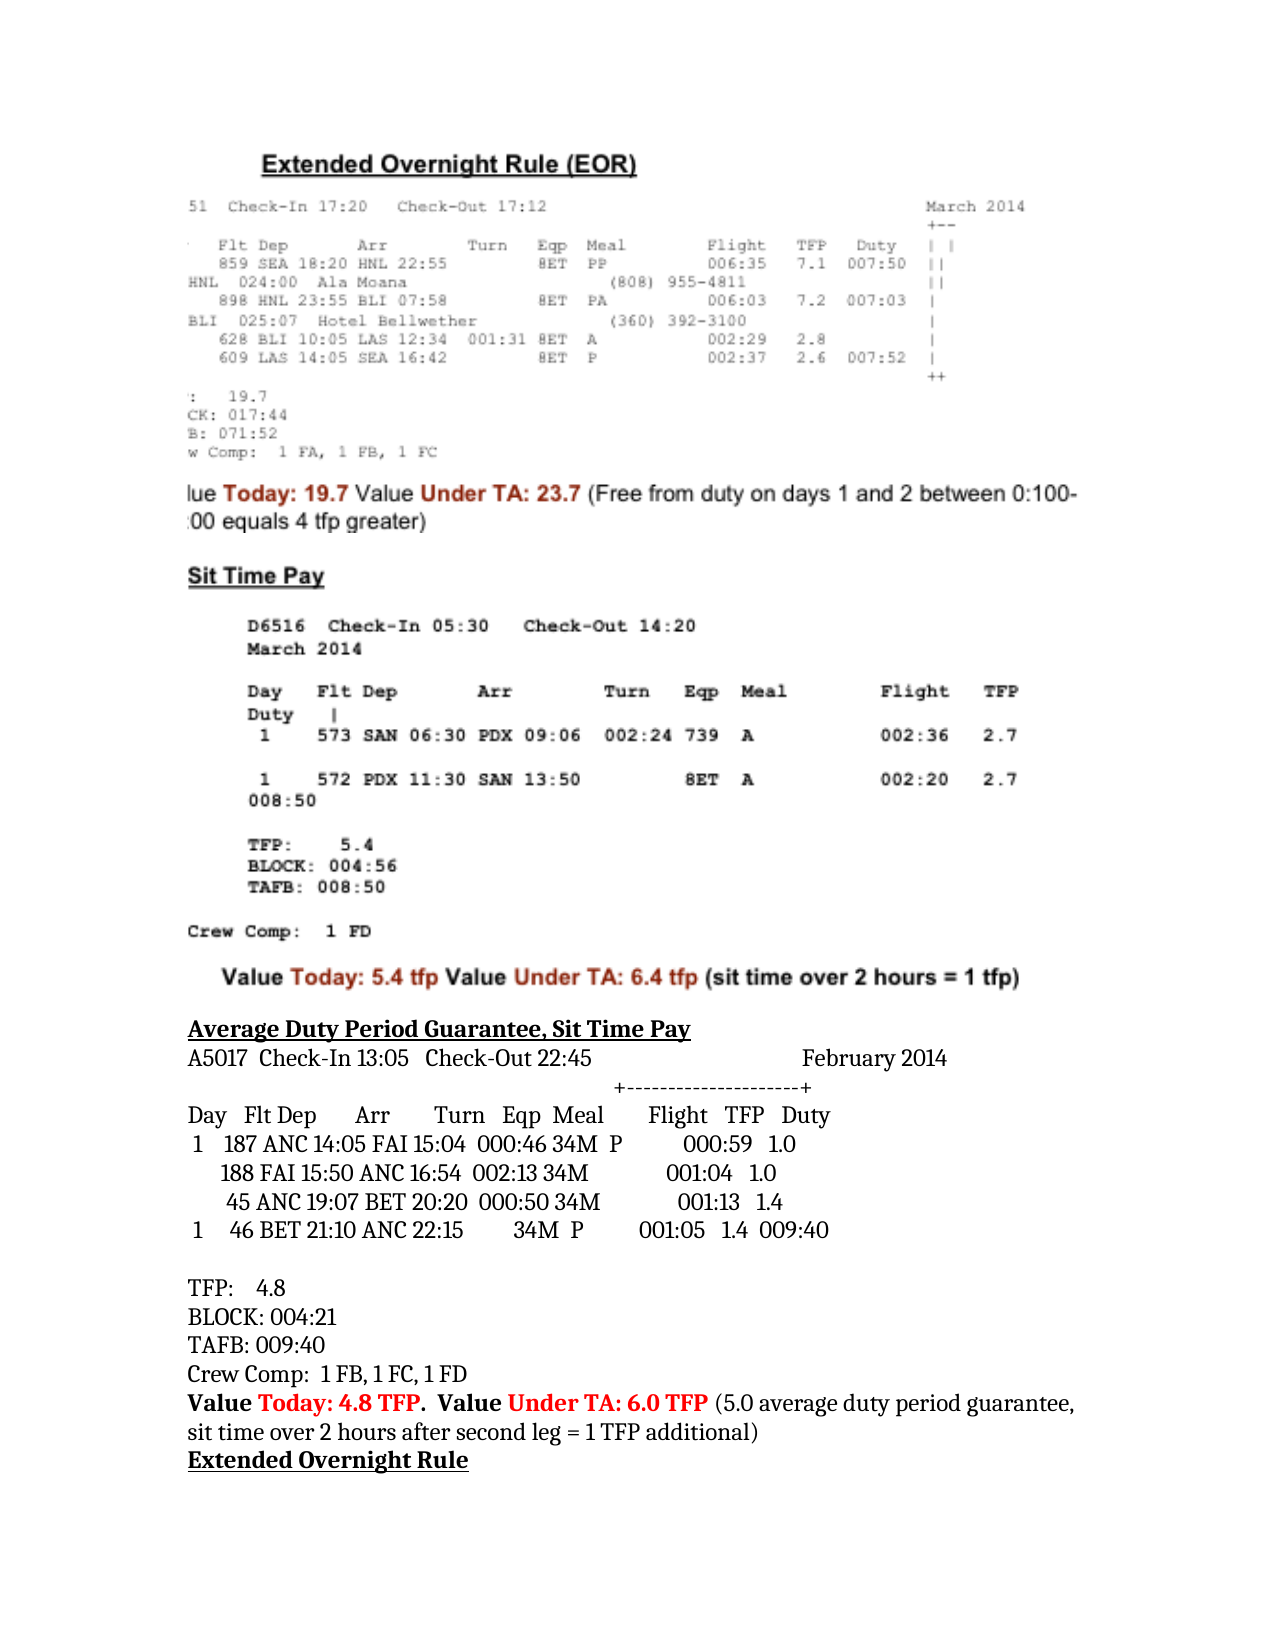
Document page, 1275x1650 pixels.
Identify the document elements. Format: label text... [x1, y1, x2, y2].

picture [187, 561, 1088, 1016]
text Day Flt Dep Arr Turn Eqp Meal Flight TFP Duty [187, 1101, 1087, 1130]
text Crew Comp: 1 FB, 1 FC, 1 FD [187, 1360, 1087, 1389]
text Value Today: 4.8 TFP. Value Under TA: 6.0 TFP (5.0 average duty period guarantee, sit time over 2 hours after second leg = 1 TFP additional) [187, 1389, 1087, 1446]
text Average Duty Period Guarantee, Sit Time Pay [187, 1016, 1087, 1044]
text TAFB: 009:40 [187, 1331, 1087, 1360]
text 45 ANC 19:07 BET 20:20 000:50 34M 001:13 1.4 [187, 1188, 1087, 1216]
text Extended Overnight Rule [187, 1446, 1087, 1475]
text BLOCK: 004:21 [187, 1303, 1087, 1331]
text 188 FAI 15:50 ANC 16:54 002:13 34M 001:04 1.0 [187, 1159, 1087, 1188]
picture [187, 150, 1088, 533]
text TFP: 4.8 [187, 1274, 1087, 1303]
text 1 187 ANC 14:05 FAI 15:04 000:46 34M P 000:59 1.0 [187, 1130, 1087, 1159]
text 1 46 BET 21:10 ANC 22:15 34M P 001:05 1.4 009:40 [187, 1216, 1087, 1245]
text +---------------------+ [187, 1073, 1087, 1101]
text A5017 Check-In 13:05 Check-Out 22:45 February 2014 [187, 1044, 1087, 1073]
